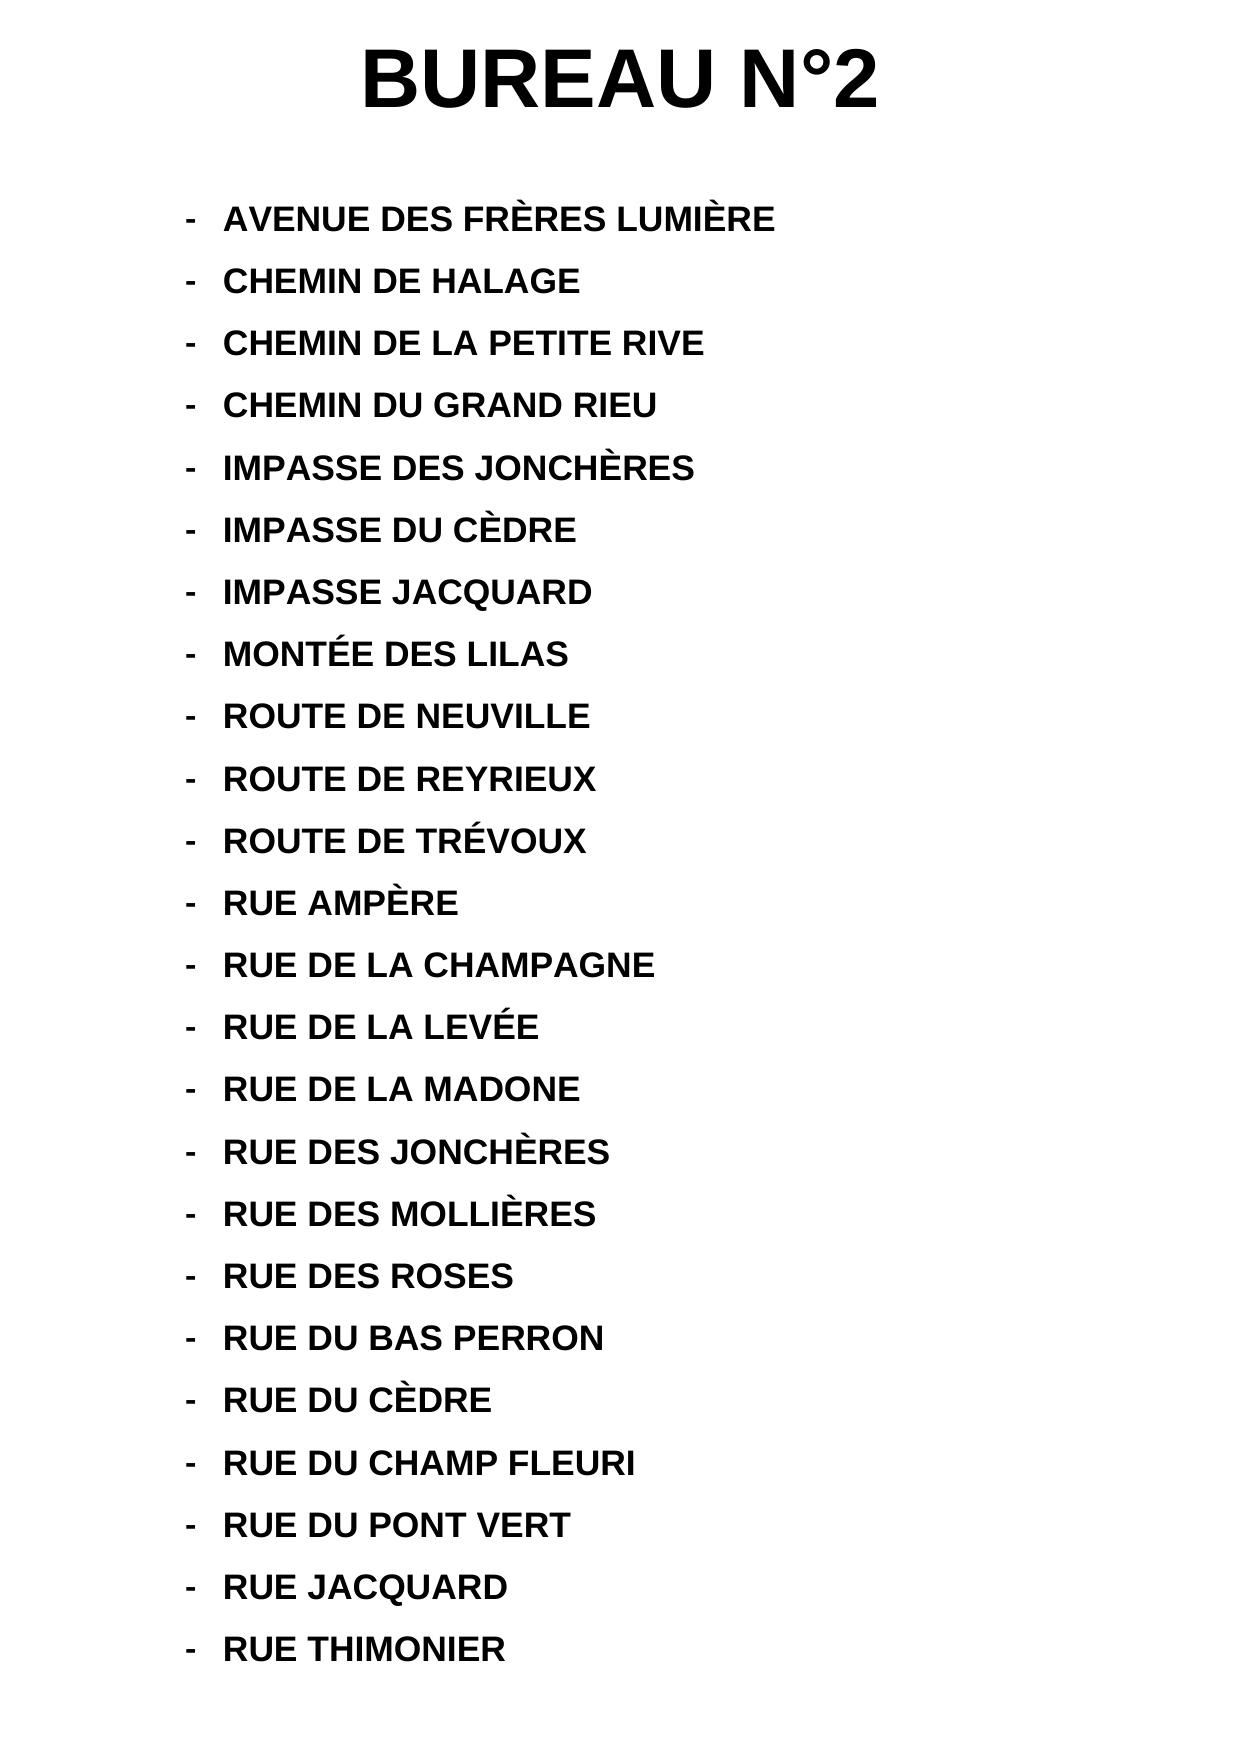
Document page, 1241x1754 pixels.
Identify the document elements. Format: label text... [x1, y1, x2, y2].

list RUE DU CHAMP FLEURI [185, 1441, 1092, 1484]
list RUE DES JONCHÈRES [185, 1130, 1092, 1173]
list CHEMIN DU GRAND RIEU [185, 383, 1092, 427]
list RUE DU CÈDRE [185, 1378, 1092, 1422]
list RUE DE LA MADONE [185, 1067, 1092, 1111]
list MONTÉE DES LILAS [185, 632, 1092, 675]
list IMPASSE DU CÈDRE [185, 508, 1092, 551]
list ROUTE DE NEUVILLE [185, 694, 1092, 738]
list ROUTE DE TRÉVOUX [185, 819, 1092, 862]
list CHEMIN DE LA PETITE RIVE [185, 321, 1092, 364]
list RUE DU BAS PERRON [185, 1316, 1092, 1359]
list RUE DE LA LEVÉE [185, 1005, 1092, 1048]
list RUE THIMONIER [185, 1627, 1092, 1670]
list RUE DU PONT VERT [185, 1503, 1092, 1546]
list CHEMIN DE HALAGE [185, 259, 1092, 302]
list ROUTE DE REYRIEUX [185, 757, 1092, 800]
list RUE JACQUARD [185, 1565, 1092, 1608]
list RUE DE LA CHAMPAGNE [185, 943, 1092, 986]
list RUE AMPÈRE [185, 881, 1092, 924]
list RUE DES MOLLIÈRES [185, 1192, 1092, 1235]
list IMPASSE DES JONCHÈRES [185, 446, 1092, 489]
list IMPASSE JACQUARD [185, 570, 1092, 613]
text BUREAU N°2 [148, 29, 1092, 125]
list RUE DES ROSES [185, 1254, 1092, 1297]
list AVENUE DES FRÈRES LUMIÈRE [185, 197, 1092, 240]
